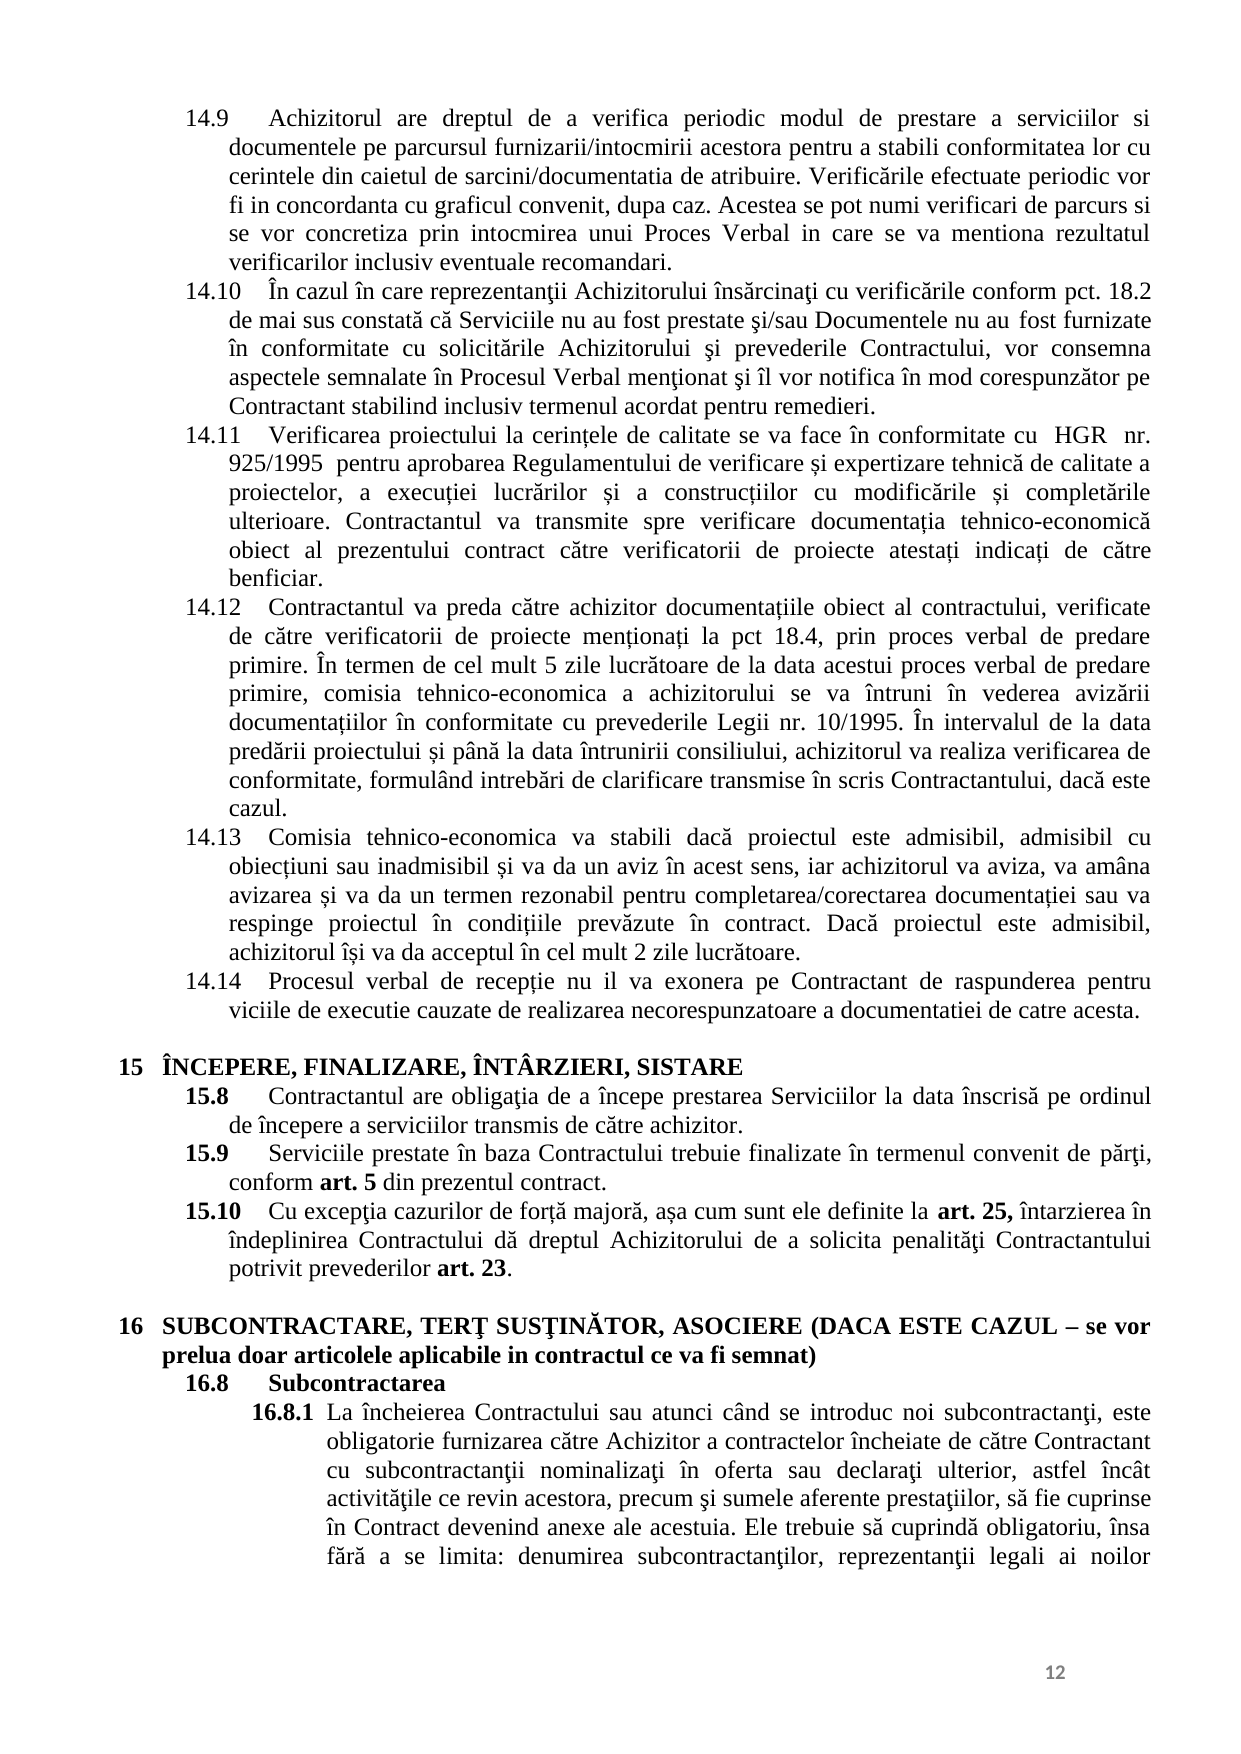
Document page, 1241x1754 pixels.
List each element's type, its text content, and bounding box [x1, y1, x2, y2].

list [251, 1397, 1152, 1570]
list Verificarea proiectului la cerințele de calitate se va face în conformitate cu HGR nr. 925/1995 pentru aprobarea Regulamentului de verificare și expertizare tehnică de calitate a proiectelor, a execuției lucrărilor și a construcțiilor cu modificările și completările ulterioare. Contractantul va transmite spre verificare documentația tehnico-economică obiect al prezentului contract către verificatorii de proiecte atestați indicați de către benficiar. [185, 420, 1152, 592]
list Comisia tehnico-economica va stabili dacă proiectul este admisibil, admisibil cu obiecțiuni sau inadmisibil și va da un aviz în acest sens, iar achizitorul va aviza, va amâna avizarea și va da un termen rezonabil pentru completarea/corectarea documentației sau va respinge proiectul în condițiile prevăzute în contract. Dacă proiectul este admisibil, achizitorul își va da acceptul în cel mult 2 zile lucrătoare. [185, 822, 1152, 966]
list ÎNCEPERE, FINALIZARE, ÎNTÂRZIERI, SISTARE [118, 1052, 1152, 1081]
list În cazul în care reprezentanţii Achizitorului însărcinaţi cu verificările conform pct. 18.2 de mai sus constată că Serviciile nu au fost prestate şi/sau Documentele nu au fost furnizate în conformitate cu solicitările Achizitorului şi prevederile Contractului, vor consemna aspectele semnalate în Procesul Verbal menţionat şi îl vor notifica în mod corespunzător pe Contractant stabilind inclusiv termenul acordat pentru remedieri. [185, 276, 1152, 420]
list Serviciile prestate în baza Contractului trebuie finalizate în termenul convenit de părţi, conform art. 5 din prezentul contract. [185, 1138, 1152, 1196]
list Subcontractarea [185, 1368, 1152, 1397]
list Procesul verbal de recepție nu il va exonera pe Contractant de raspunderea pentru viciile de executie cauzate de realizarea necorespunzatoare a documentatiei de catre acesta. [185, 966, 1152, 1023]
list Contractantul are obligaţia de a începe prestarea Serviciilor la data înscrisă pe ordinul de începere a serviciilor transmis de către achizitor. [185, 1081, 1152, 1138]
list SUBCONTRACTARE, TERŢ SUSŢINĂTOR, ASOCIERE (DACA ESTE CAZUL – se vor prelua doar articolele aplicabile in contractul ce va fi semnat) [118, 1311, 1152, 1368]
list Achizitorul are dreptul de a verifica periodic modul de prestare a serviciilor si documentele pe parcursul furnizarii/intocmirii acestora pentru a stabili conformitatea lor cu cerintele din caietul de sarcini/documentatia de atribuire. Verificările efectuate periodic vor fi in concordanta cu graficul convenit, dupa caz. Acestea se pot numi verificari de parcurs si se vor concretiza prin intocmirea unui Proces Verbal in care se va mentiona rezultatul verificarilor inclusiv eventuale recomandari. [185, 103, 1152, 276]
list Contractantul va preda către achizitor documentațiile obiect al contractului, verificate de către verificatorii de proiecte menționați la pct 18.4, prin proces verbal de predare primire. În termen de cel mult 5 zile lucrătoare de la data acestui proces verbal de predare primire, comisia tehnico-economica a achizitorului se va întruni în vederea avizării documentațiilor în conformitate cu prevederile Legii nr. 10/1995. În intervalul de la data predării proiectului și până la data întrunirii consiliului, achizitorul va realiza verificarea de conformitate, formulând intrebări de clarificare transmise în scris Contractantului, dacă este cazul. [185, 592, 1152, 822]
list Cu excepţia cazurilor de forță majoră, așa cum sunt ele definite la art. 25, întarzierea în îndeplinirea Contractului dă dreptul Achizitorului de a solicita penalităţi Contractantului potrivit prevederilor art. 23. [185, 1196, 1152, 1282]
